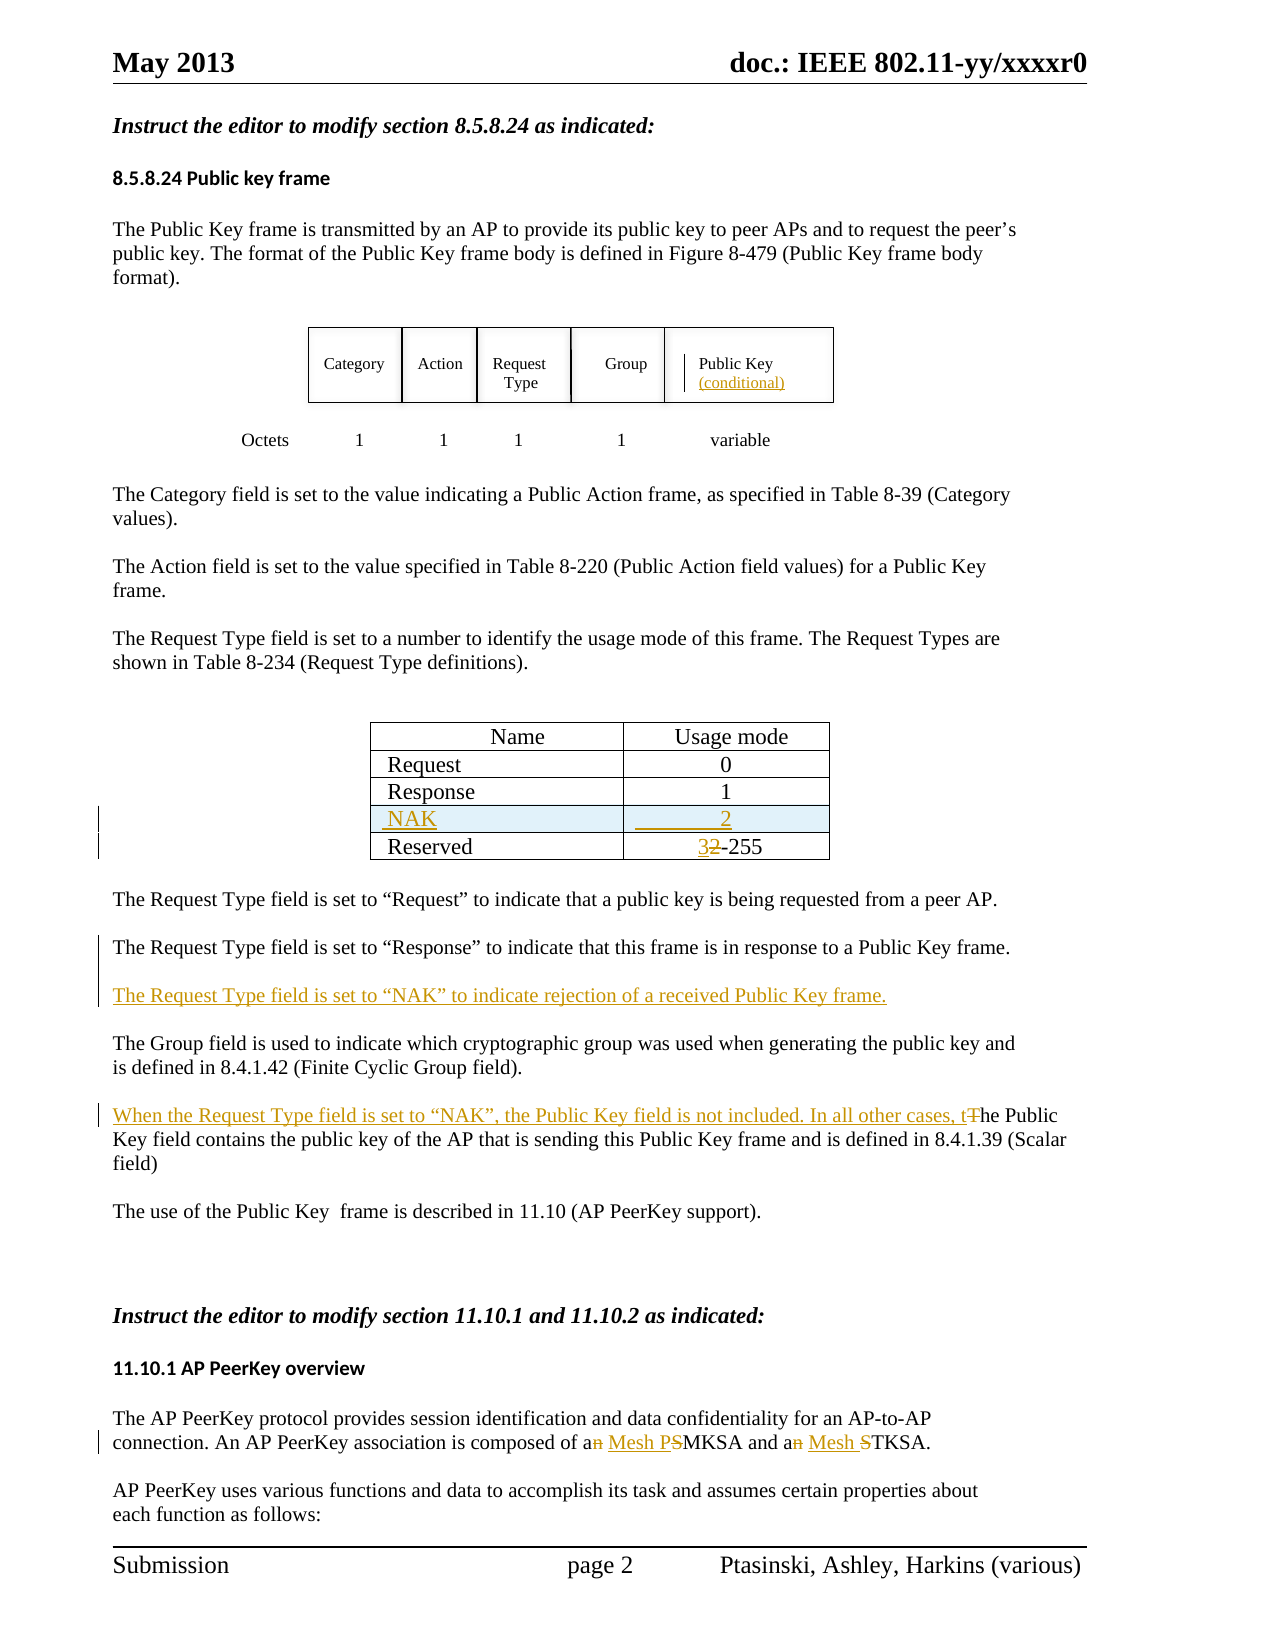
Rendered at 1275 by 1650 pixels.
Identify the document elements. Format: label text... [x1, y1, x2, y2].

table_cell Reserved [371, 833, 623, 859]
table_header Name [371, 723, 623, 750]
text The AP PeerKey protocol provides session identification and data confidentiality for an AP-to-AP [112, 1406, 1087, 1430]
text public key. The format of the Public Key frame body is defined in Figure 8-479 (Public Key frame body [112, 241, 1087, 265]
text each function as follows: [112, 1502, 1087, 1526]
text frame. [112, 578, 1087, 602]
text The Request Type field is set to “Response” to indicate that this frame is in response to a Public Key frame. [112, 935, 1087, 959]
text The Request Type field is set to a number to identify the usage mode of this frame. The Request Types are [112, 626, 1087, 650]
table_cell -255 [624, 833, 829, 859]
text The Public Key frame is transmitted by an AP to provide its public key to peer APs and to request the peer’s [112, 217, 1087, 241]
text format). [112, 265, 1087, 289]
table_cell 0 [624, 751, 829, 777]
text The use of the Public Key frame is described in 11.10 (AP PeerKey support). [112, 1199, 1087, 1223]
text 8.5.8.24 Public key frame [112, 165, 1087, 191]
table_cell 1 [624, 778, 829, 804]
text shown in Table 8-234 (Request Type definitions). [112, 650, 1087, 674]
text is defined in 8.4.1.42 (Finite Cyclic Group field). [112, 1055, 1087, 1079]
text connection. An AP PeerKey association is composed of a MKSA and a TKSA. [112, 1430, 1087, 1454]
text The Group field is used to indicate which cryptographic group was used when generating the public key and [112, 1031, 1087, 1055]
text he Public Key field contains the public key of the AP that is sending this Public Key frame and is defined in 8.4.1.39 (Scalar field) [112, 1103, 1087, 1175]
text Instruct the editor to modify section 11.10.1 and 11.10.2 as indicated: [112, 1303, 1087, 1329]
table_cell Request [371, 751, 623, 777]
text The Action field is set to the value specified in Table 8-220 (Public Action field values) for a Public Key [112, 554, 1087, 578]
text AP PeerKey uses various functions and data to accomplish its task and assumes certain properties about [112, 1478, 1087, 1502]
table_header Usage mode [624, 723, 829, 750]
text 11.10.1 AP PeerKey overview [112, 1355, 1087, 1381]
text The Request Type field is set to “Request” to indicate that a public key is being requested from a peer AP. [112, 887, 1087, 911]
text values). [112, 506, 1087, 530]
text The Category field is set to the value indicating a Public Action frame, as specified in Table 8-39 (Category [112, 482, 1087, 506]
text Instruct the editor to modify section 8.5.8.24 as indicated: [112, 112, 1087, 139]
table_cell Response [371, 778, 623, 804]
